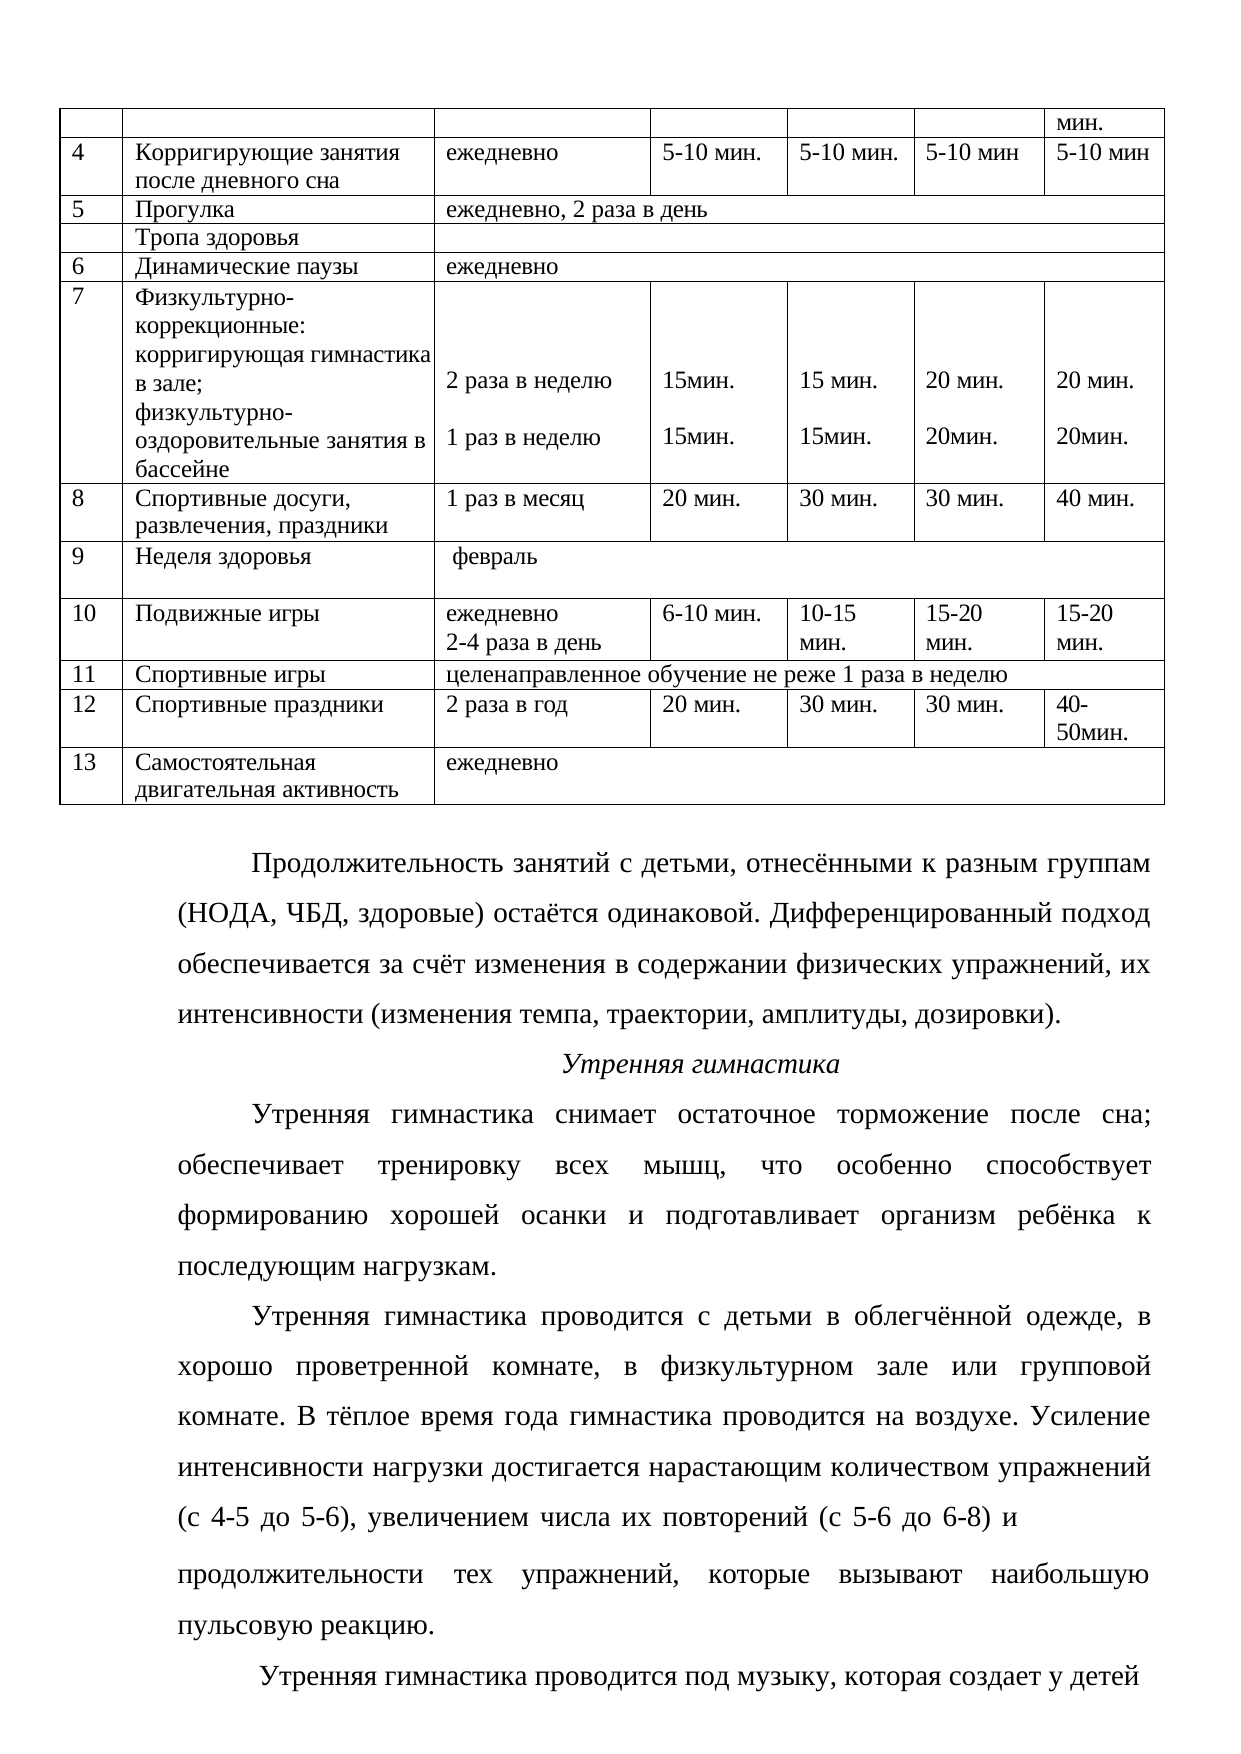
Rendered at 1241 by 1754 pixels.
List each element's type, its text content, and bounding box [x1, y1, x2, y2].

table_cell 5-10 мин [1045, 138, 1164, 195]
table_cell 5-10 мин. [651, 138, 787, 195]
table_cell [435, 224, 1164, 252]
table_cell 40- 50мин. [1045, 690, 1164, 747]
text Утренняя гимнастика проводится с детьми в облегчённой одежде, в хорошо проветренной комнате, в физкультурном зале или групповой комнате. В тёплое время года гимнастика проводится на воздухе. Усиление интенсивности нагрузки достигается нарастающим количеством упражнений (с 4-5 до 5-6), увеличением числа их повторений (с 5-6 до 6-8) и [177, 1298, 1152, 1533]
table_cell Спортивные праздники [123, 690, 434, 747]
table_cell 8 [61, 484, 122, 541]
table_cell 20 мин. [651, 690, 787, 747]
table_cell [61, 224, 122, 252]
table_cell 6-10 мин. [651, 599, 787, 660]
table_cell 9 [61, 542, 122, 598]
text Утренняя гимнастика [560, 1046, 1192, 1080]
table_cell Спортивные игры [123, 661, 434, 689]
table_cell 20 мин. 20мин. [915, 282, 1044, 483]
table_cell 10-15 мин. [788, 599, 914, 660]
table_cell 30 мин. [788, 690, 914, 747]
table_cell 7 [61, 282, 122, 483]
table_cell 15-20 мин. [915, 599, 1044, 660]
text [177, 1658, 1192, 1691]
table_cell ежедневно, 2 раза в день [435, 196, 1164, 223]
table_cell 13 [61, 748, 122, 804]
table_cell ежедневно [435, 748, 1164, 804]
table_header [651, 109, 787, 137]
table_cell ежедневно 2-4 раза в день [435, 599, 650, 660]
table_cell 2 раза в год [435, 690, 650, 747]
table_cell 15мин. 15мин. [651, 282, 787, 483]
table_cell ежедневно [435, 253, 1164, 281]
text Утренняя гимнастика снимает остаточное торможение после сна; обеспечивает тренировку всех мышц, что особенно способствует формированию хорошей осанки и подготавливает организм ребёнка к последующим нагрузкам. [177, 1097, 1152, 1281]
table_cell 12 [61, 690, 122, 747]
table_cell 10 [61, 599, 122, 660]
text Продолжительность занятий с детьми, отнесёнными к разным группам (НОДА, ЧБД, здоровые) остаётся одинаковой. Дифференцированный подход обеспечивается за счёт изменения в содержании физических упражнений, их интенсивности (изменения темпа, траектории, амплитуды, дозировки). [177, 845, 1151, 1029]
table_cell 4 [61, 138, 122, 195]
table_cell 30 мин. [788, 484, 914, 541]
table_cell 5 [61, 196, 122, 223]
table_cell Динамические паузы [123, 253, 434, 281]
table_cell 5-10 мин [915, 138, 1044, 195]
table_cell Корригирующие занятия после дневного сна [123, 138, 434, 195]
table_cell Физкультурно- коррекционные: корригирующая гимнастика в зале; физкультурно- оздоровительные занятия в бассейне [123, 282, 434, 483]
table_cell 40 мин. [1045, 484, 1164, 541]
table_cell Самостоятельная двигательная активность [123, 748, 434, 804]
table_cell 20 мин. 20мин. [1045, 282, 1164, 483]
table_cell 5-10 мин. [788, 138, 914, 195]
table_cell Спортивные досуги, развлечения, праздники [123, 484, 434, 541]
text продолжительности тех упражнений, которые вызывают наибольшую пульсовую реакцию. [177, 1556, 1151, 1641]
table_cell 15 мин. 15мин. [788, 282, 914, 483]
table_cell 30 мин. [915, 484, 1044, 541]
table_cell Неделя здоровья [123, 542, 434, 598]
table_cell 20 мин. [651, 484, 787, 541]
table_cell 30 мин. [915, 690, 1044, 747]
table_header [788, 109, 914, 137]
table_header [123, 109, 434, 137]
table_cell 1 раз в месяц [435, 484, 650, 541]
table_cell Прогулка [123, 196, 434, 223]
table_cell 11 [61, 661, 122, 689]
table_cell ежедневно [435, 138, 650, 195]
table_header [915, 109, 1044, 137]
table_cell 15-20 мин. [1045, 599, 1164, 660]
table_cell 6 [61, 253, 122, 281]
table_cell Тропа здоровья [123, 224, 434, 252]
table_cell целенаправленное обучение не реже 1 раза в неделю [435, 661, 1164, 689]
table_header [61, 109, 122, 137]
table_cell Подвижные игры [123, 599, 434, 660]
table_header [435, 109, 650, 137]
table_cell 2 раза в неделю 1 раз в неделю [435, 282, 650, 483]
table_header мин. [1045, 109, 1164, 137]
table_cell февраль [435, 542, 1164, 598]
